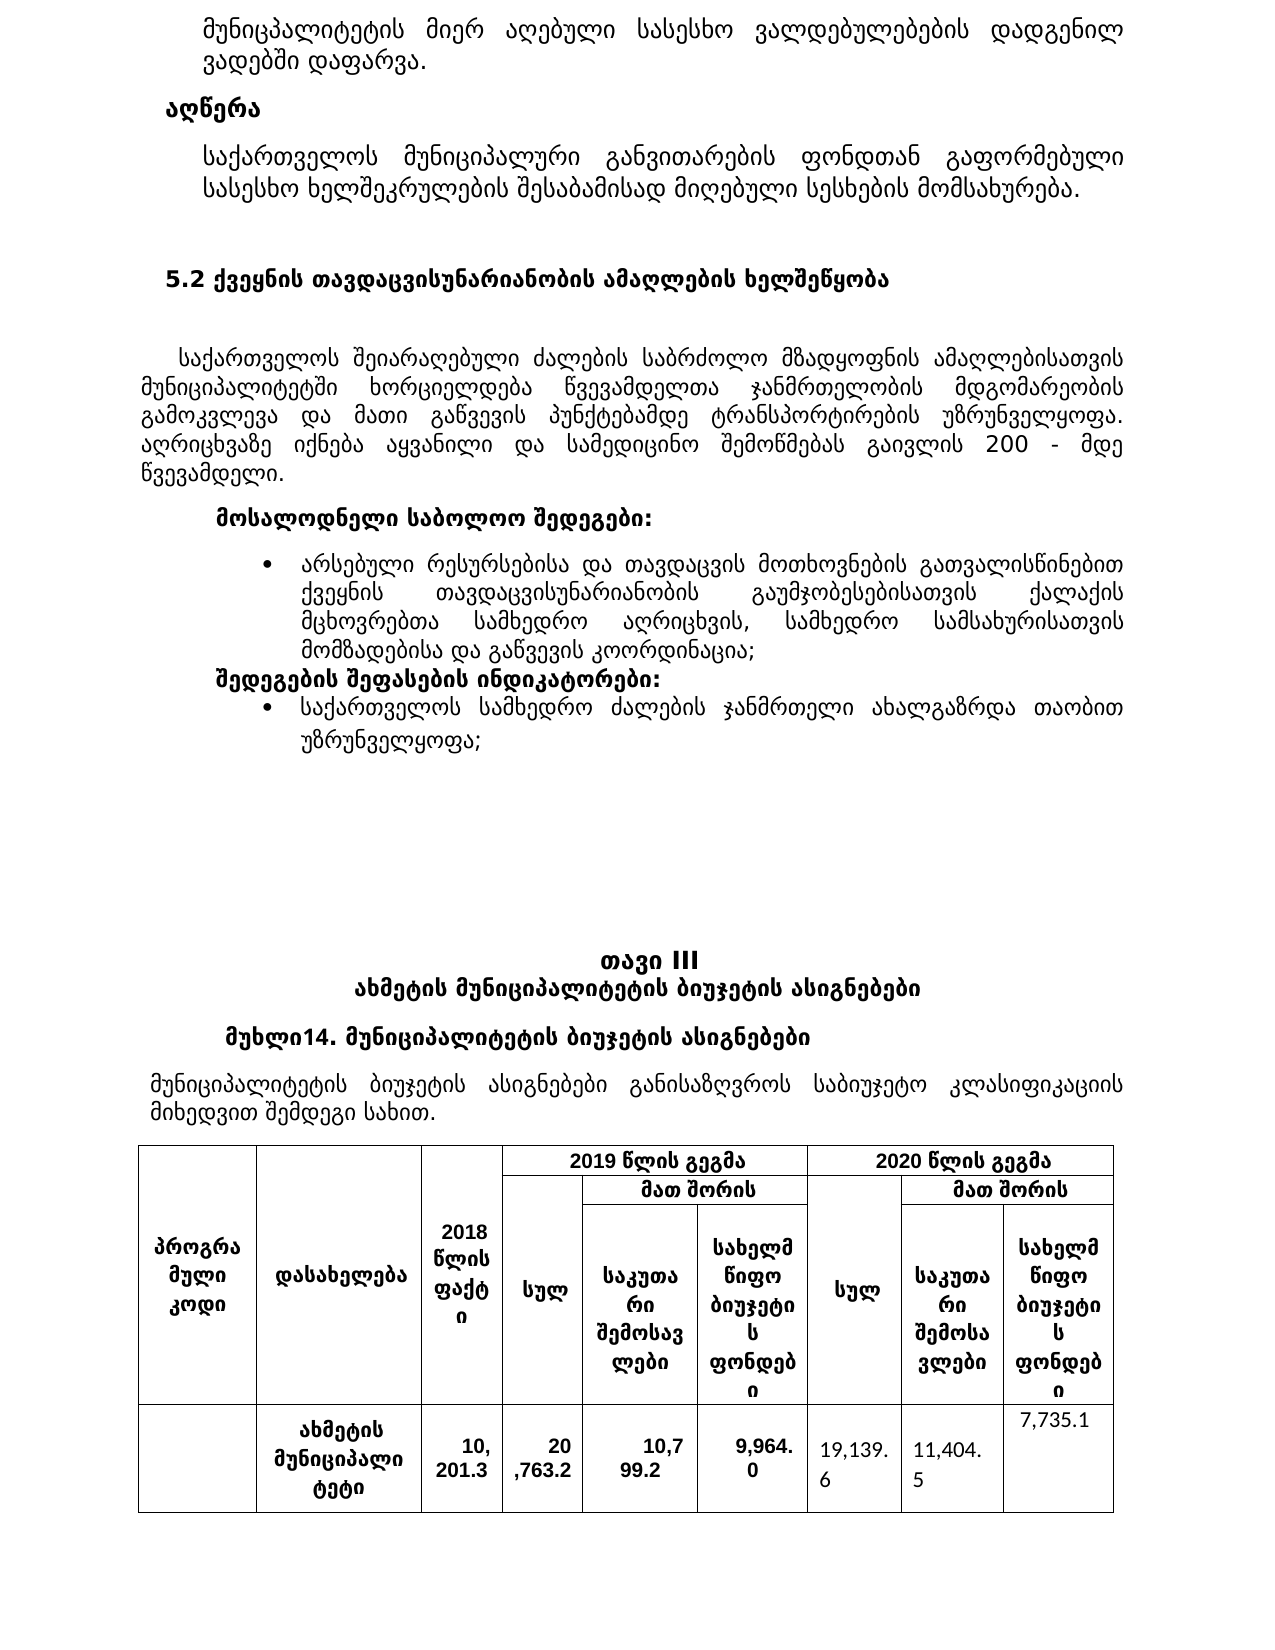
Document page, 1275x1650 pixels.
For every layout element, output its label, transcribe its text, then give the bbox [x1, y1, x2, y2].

table_cell ახმეტის მუნიციპალიტეტი [257, 1405, 421, 1512]
table_cell 10,799.2 [583, 1405, 697, 1512]
text მუნიციპალიტეტის ბიუჯეტის ასიგნებები განისაზღვროს საბიუჯეტო კლასიფიკაციის მიხედვით შემდეგი სახით. [150, 1071, 1125, 1126]
table_cell 20,763.2 [503, 1405, 582, 1512]
text საქართველოს შეიარაღებული ძალების საბრძოლო მზადყოფნის ამაღლებისათვის მუნიციპალიტეტში ხორციელდება წვევამდელთა ჯანმრთელობის მდგომარეობის გამოკვლევა და მათი გაწვევის პუნქტებამდე ტრანსპორტირების უზრუნველყოფა. აღრიცხვაზე იქნება აყვანილი და სამედიცინო შემოწმებას გაივლის 200 - მდე წვევამდელი. [141, 345, 1125, 487]
list არსებული რესურსებისა და თავდაცვის მოთხოვნების გათვალისწინებით ქვეყნის თავდაცვისუნარიანობის გაუმჯობესებისათვის ქალაქის მცხოვრებთა სამხედრო აღრიცხვის, სამხედრო სამსახურისათვის მომზადებისა და გაწვევის კოორდინაცია; [263, 551, 1125, 664]
list მოსალოდნელი საბოლოო შედეგები: [187, 505, 1125, 532]
list საქართველოს სამხედრო ძალების ჯანმრთელი ახალგაზრდა თაობით უზრუნველყოფა; [263, 694, 1125, 755]
table_header პროგრამული კოდი [139, 1146, 256, 1404]
table_cell 10,201.3 [422, 1405, 502, 1512]
table_header 2018 წლის ფაქტი [422, 1146, 502, 1404]
text თავი III [525, 946, 1125, 975]
text შედეგების შეფასების ინდიკატორები: [150, 666, 1125, 692]
table_header 2019 წლის გეგმა [503, 1146, 807, 1174]
list მუნიცპალიტეტის მიერ აღებული სასესხო ვალდებულებების დადგენილ ვადებში დაფარვა. [202, 15, 1125, 75]
table_cell საკუთარი შემოსავლები [902, 1205, 1003, 1404]
text 5.2 ქვეყნის თავდაცვისუნარიანობის ამაღლების ხელშეწყობა [165, 266, 1125, 292]
table_cell 19,139.6 [808, 1405, 901, 1512]
table_cell სულ [503, 1176, 582, 1404]
text ახმეტის მუნიციპალიტეტის ბიუჯეტის ასიგნებები [150, 975, 1125, 1002]
table_header 2020 წლის გეგმა [808, 1146, 1113, 1174]
table_cell [139, 1405, 256, 1512]
table_cell 9,964.0 [698, 1405, 807, 1512]
text აღწერა [165, 94, 1125, 123]
table_header დასახელება [257, 1146, 421, 1404]
table_cell სახელმწიფო ბიუჯეტის ფონდები [698, 1205, 807, 1404]
text მუხლი14. მუნიციპალიტეტის ბიუჯეტის ასიგნებები [150, 1020, 1125, 1052]
list საქართველოს მუნიციპალური განვითარების ფონდთან გაფორმებული სასესხო ხელშეკრულების შესაბამისად მიღებული სესხების მომსახურება. [202, 142, 1125, 203]
table_cell სახელმწიფო ბიუჯეტის ფონდები [1004, 1205, 1113, 1404]
table_cell მათ შორის [583, 1176, 807, 1204]
table_cell 7,735.1 [1004, 1405, 1113, 1512]
table_cell სულ [808, 1176, 901, 1404]
table_cell 11,404.5 [902, 1405, 1003, 1512]
table_cell მათ შორის [902, 1176, 1113, 1204]
table_cell საკუთარი შემოსავლები [583, 1205, 697, 1404]
